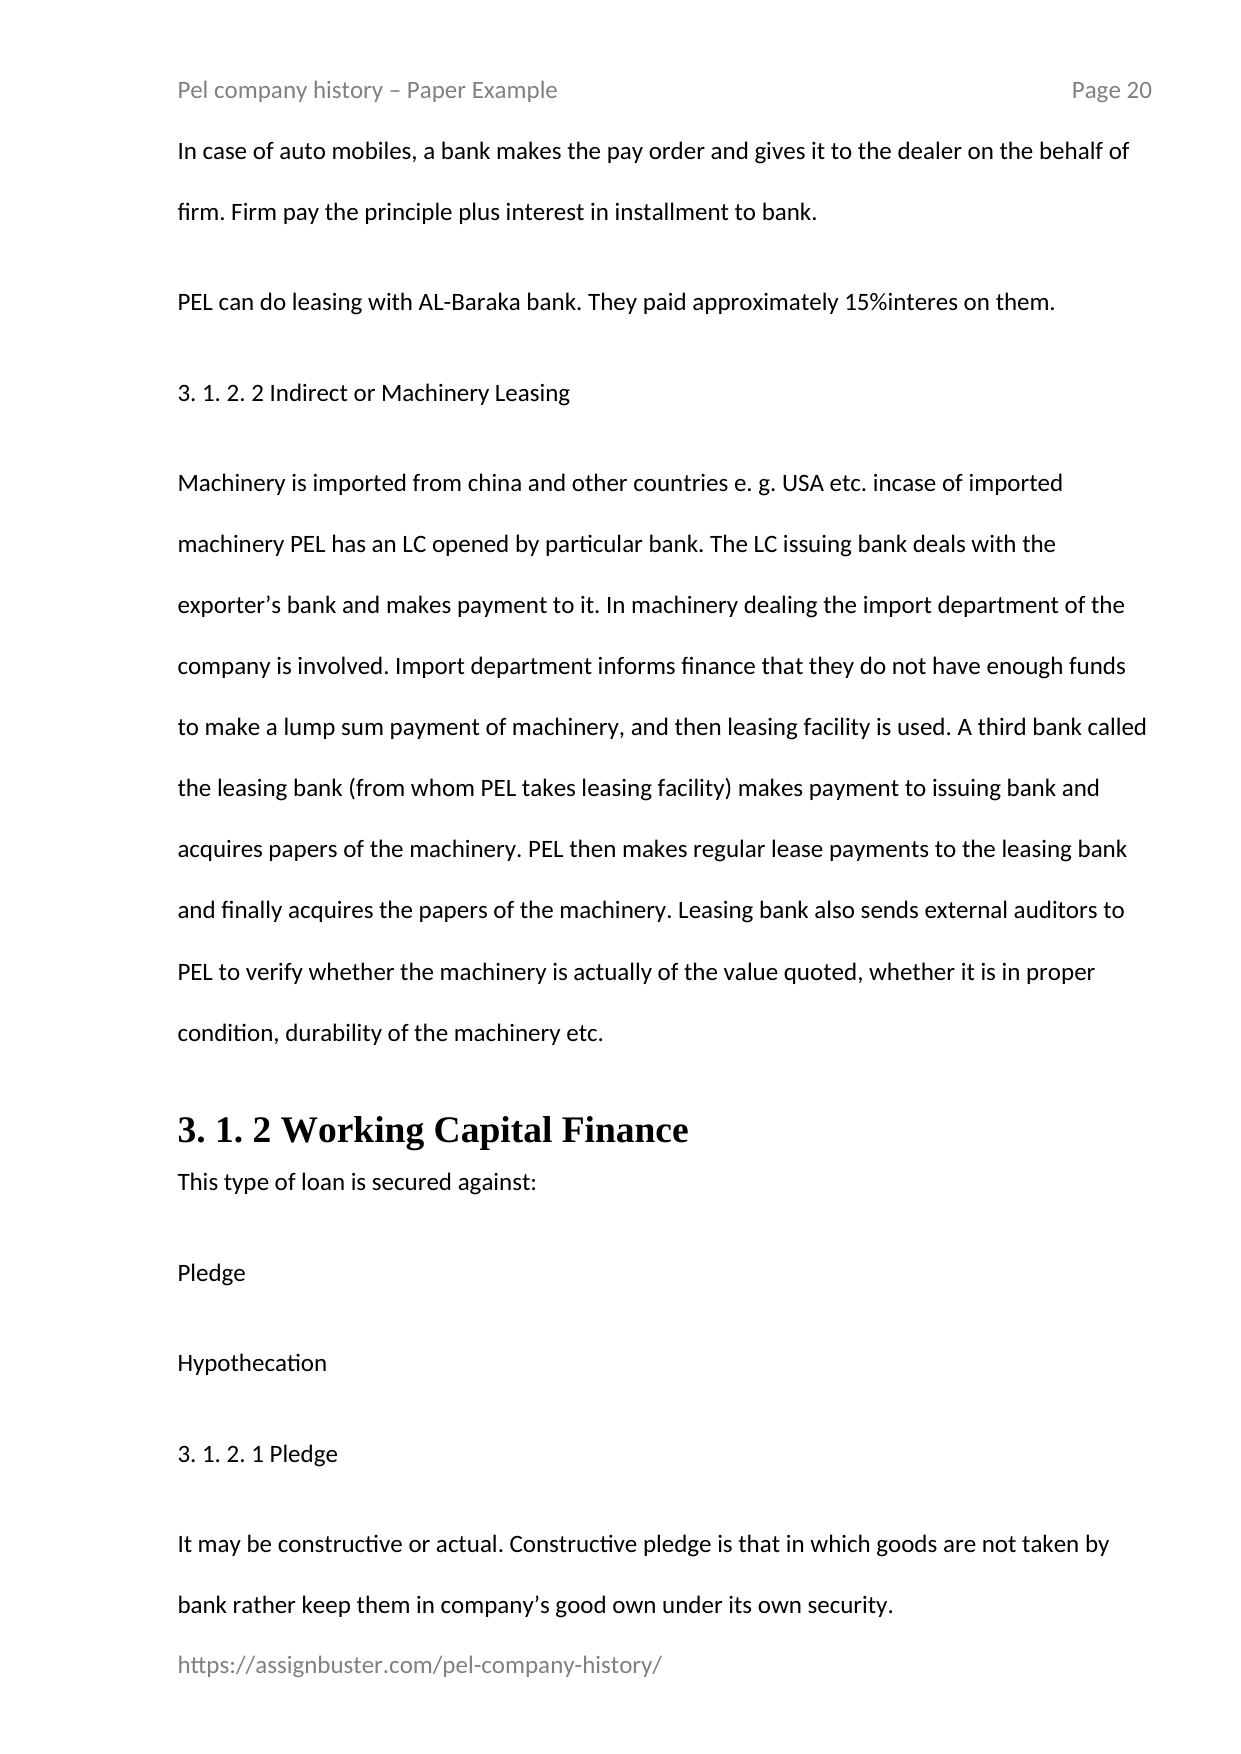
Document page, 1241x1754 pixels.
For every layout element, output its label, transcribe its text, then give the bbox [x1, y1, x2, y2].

text Hypothecation [177, 1347, 1152, 1378]
subtitle 3. 1. 2 Working Capital Finance [177, 1107, 1152, 1150]
text Machinery is imported from china and other countries e. g. USA etc. incase of imported machinery PEL has an LC opened by particular bank. The LC issuing bank deals with the exporter’s bank and makes payment to it. In machinery dealing the import department of the company is involved. Import department informs finance that they do not have enough funds to make a lump sum payment of machinery, and then leasing facility is used. A third bank called the leasing bank (from whom PEL takes leasing facility) makes payment to issuing bank and acquires papers of the machinery. PEL then makes regular lease payments to the leasing bank and finally acquires the papers of the machinery. Leasing bank also sends external auditors to PEL to verify whether the machinery is actually of the value quoted, whether it is in proper condition, durability of the machinery etc. [177, 467, 1152, 1047]
text 3. 1. 2. 2 Indirect or Machinery Leasing [177, 377, 1152, 407]
text This type of loan is secured against: [177, 1166, 1152, 1197]
text PEL can do leasing with AL-Baraka bank. They paid approximately 15%interes on them. [177, 286, 1152, 317]
text It may be constructive or actual. Constructive pledge is that in which goods are not taken by bank rather keep them in company’s good own under its own security. [177, 1528, 1152, 1620]
text 3. 1. 2. 1 Pledge [177, 1438, 1152, 1468]
text Pledge [177, 1257, 1152, 1287]
text In case of auto mobiles, a bank makes the pay order and gives it to the dealer on the behalf of firm. Firm pay the principle plus interest in installment to bank. [177, 135, 1152, 226]
